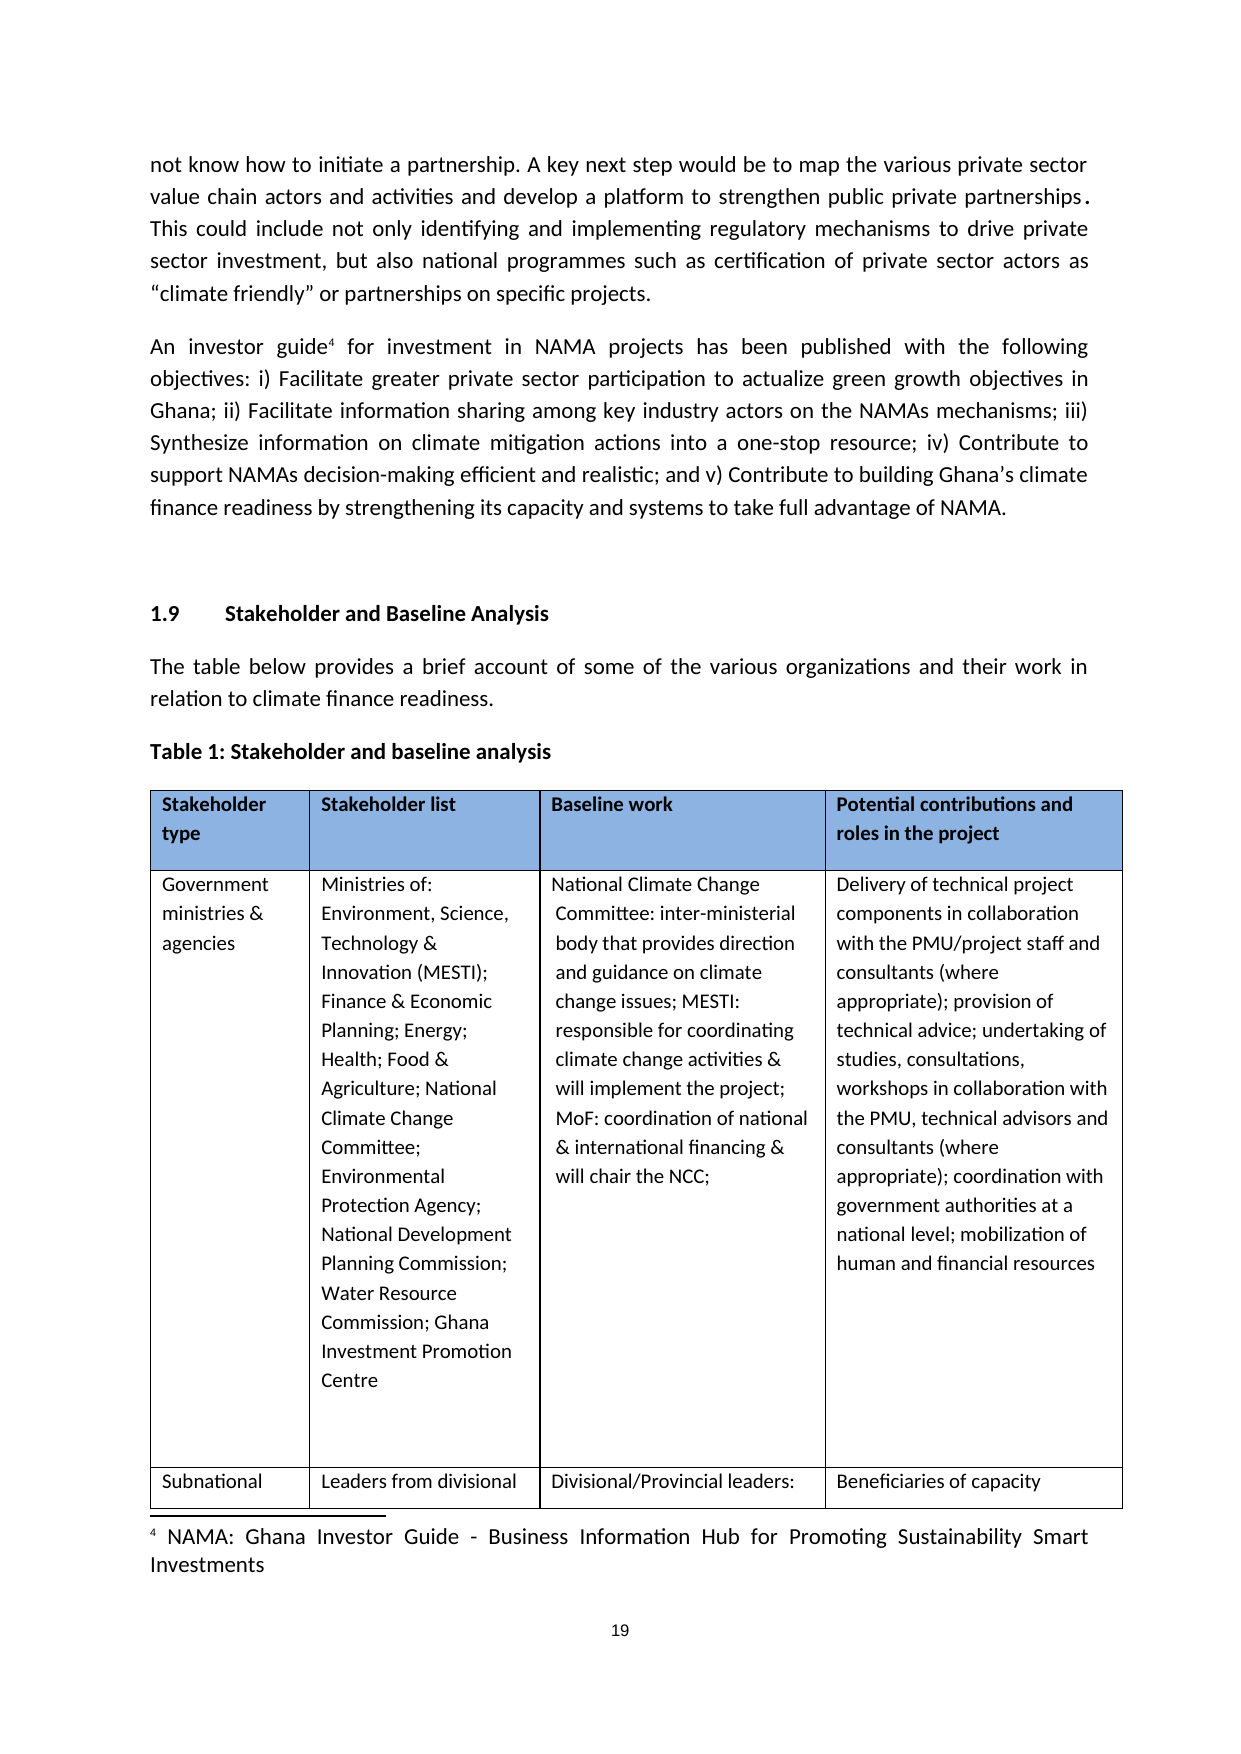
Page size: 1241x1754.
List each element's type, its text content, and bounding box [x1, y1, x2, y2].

table_header Potential contributions and roles in the project [826, 791, 1122, 870]
table_header Stakeholder type [151, 791, 309, 870]
text 1.9 Stakeholder and Baseline Analysis [150, 599, 1090, 627]
text An investor guide for investment in NAMA projects has been published with the following objectives: i) Facilitate greater private sector participation to actualize green growth objectives in Ghana; ii) Facilitate information sharing among key industry actors on the NAMAs mechanisms; iii) Synthesize information on climate mitigation actions into a one-stop resource; iv) Contribute to support NAMAs decision-making efficient and realistic; and v) Contribute to building Ghana’s climate finance readiness by strengthening its capacity and systems to take full advantage of NAMA. [150, 332, 1090, 521]
text Table 1: Stakeholder and baseline analysis [150, 737, 1090, 765]
table_cell National Climate Change Committee: inter-ministerial body that provides direction and guidance on climate change issues; MESTI: responsible for coordinating climate change activities & will implement the project; MoF: coordination of national & international financing & will chair the NCC; [541, 871, 825, 1467]
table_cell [151, 1468, 309, 1508]
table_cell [826, 1468, 1122, 1508]
text The table below provides a brief account of some of the various organizations and their work in relation to climate finance readiness. [150, 652, 1090, 712]
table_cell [310, 1468, 539, 1508]
table_cell Ministries of: Environment, Science, Technology & Innovation (MESTI); Finance & Economic Planning; Energy; Health; Food & Agriculture; National Climate Change Committee; Environmental Protection Agency; National Development Planning Commission; Water Resource Commission; Ghana Investment Promotion Centre [310, 871, 539, 1467]
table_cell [541, 1468, 825, 1508]
table_cell Delivery of technical project components in collaboration with the PMU/project staff and consultants (where appropriate); provision of technical advice; undertaking of studies, consultations, workshops in collaboration with the PMU, technical advisors and consultants (where appropriate); coordination with government authorities at a national level; mobilization of human and financial resources [826, 871, 1122, 1467]
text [150, 150, 1090, 307]
table_header Baseline work [541, 791, 825, 870]
table_cell Government ministries & agencies [151, 871, 309, 1467]
table_header Stakeholder list [310, 791, 539, 870]
